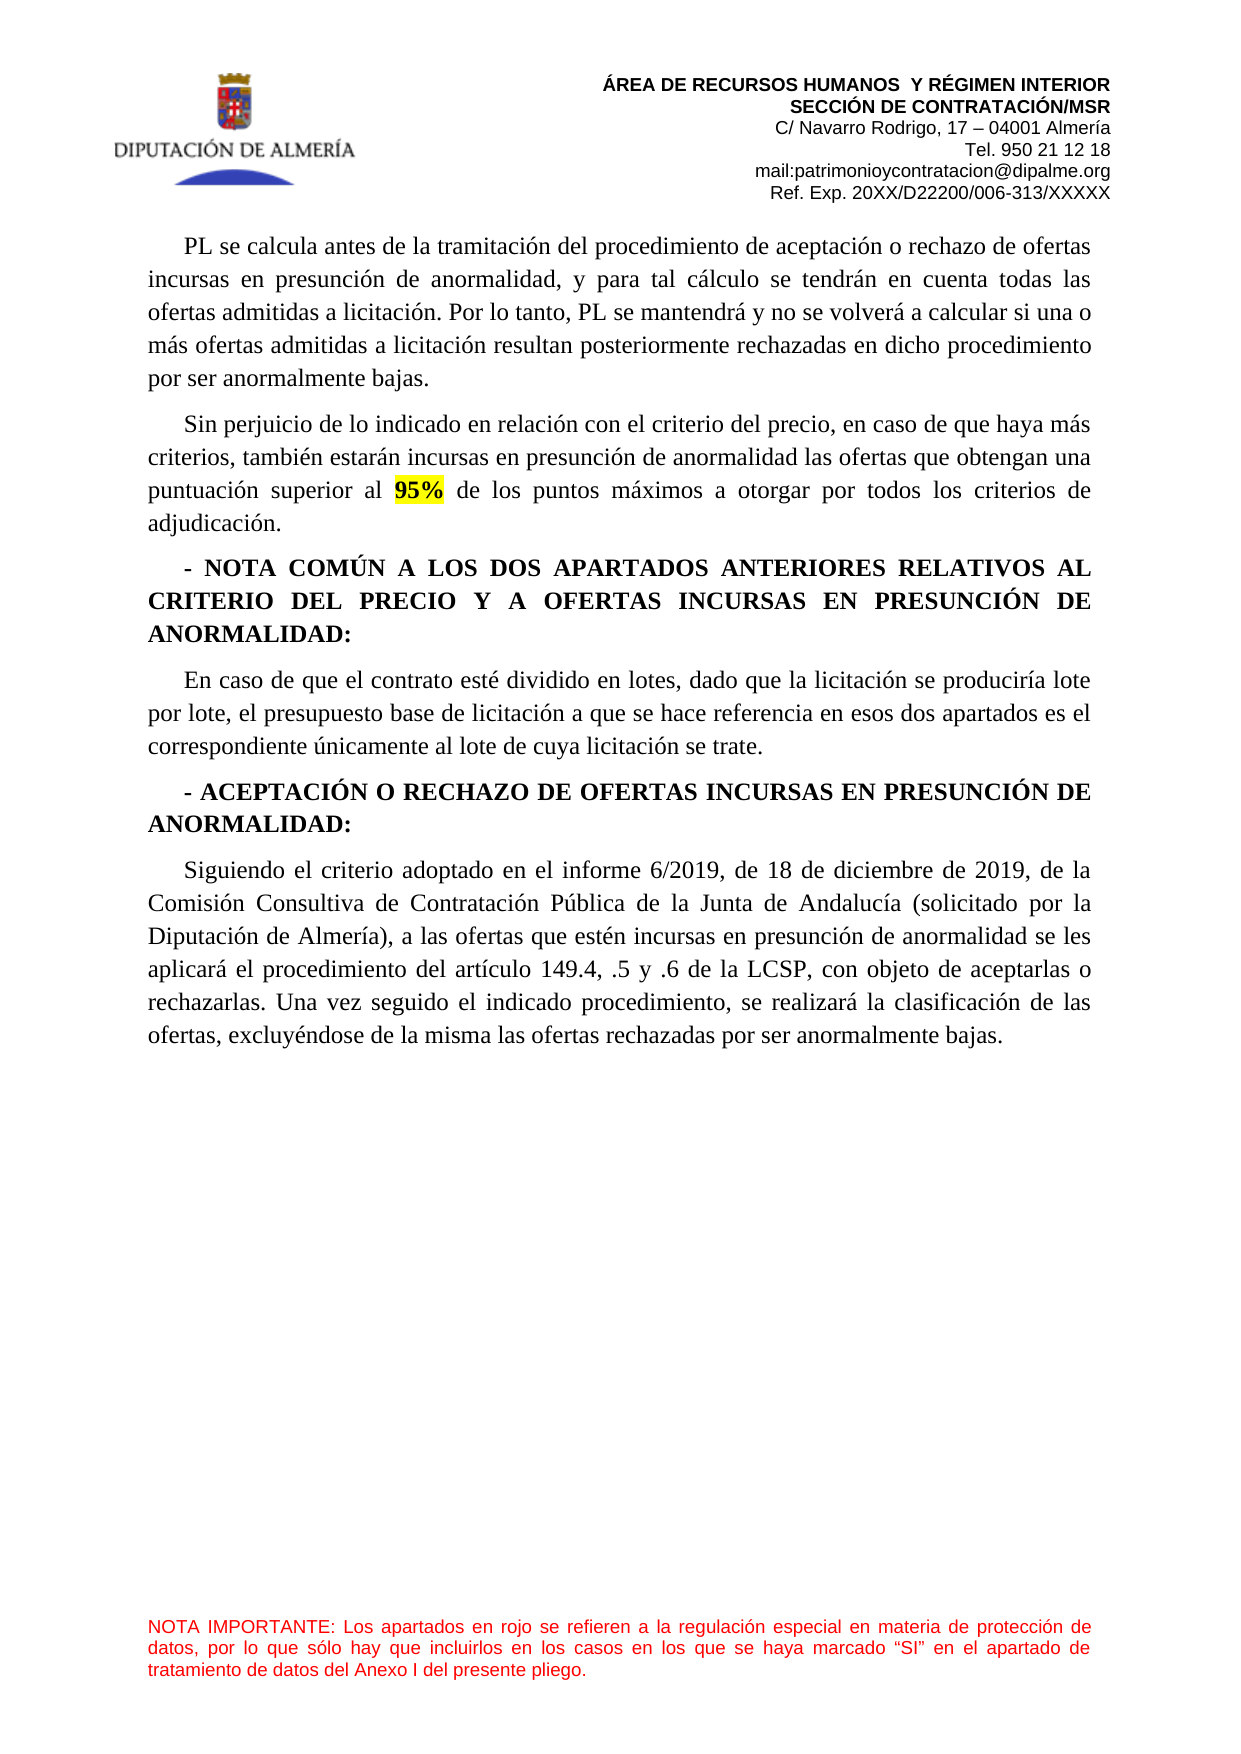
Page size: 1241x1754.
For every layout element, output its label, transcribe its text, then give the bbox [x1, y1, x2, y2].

picture [114, 73, 357, 187]
text - ACEPTACIÓN O RECHAZO DE OFERTAS INCURSAS EN PRESUNCIÓN DE ANORMALIDAD: [148, 777, 1092, 838]
text Sin perjuicio de lo indicado en relación con el criterio del precio, en caso de que haya más criterios, también estarán incursas en presunción de anormalidad las ofertas que obtengan una puntuación superior al 95% de los puntos máximos a otorgar por todos los criterios de adjudicación. [148, 409, 1092, 537]
text En caso de que el contrato esté dividido en lotes, dado que la licitación se produciría lote por lote, el presupuesto base de licitación a que se hace referencia en esos dos apartados es el correspondiente únicamente al lote de cuya licitación se trate. [148, 665, 1092, 760]
text - NOTA COMÚN A LOS DOS APARTADOS ANTERIORES RELATIVOS AL CRITERIO DEL PRECIO Y A OFERTAS INCURSAS EN PRESUNCIÓN DE ANORMALIDAD: [148, 553, 1092, 648]
text Siguiendo el criterio adoptado en el informe 6/2019, de 18 de diciembre de 2019, de la Comisión Consultiva de Contratación Pública de la Junta de Andalucía (solicitado por la Diputación de Almería), a las ofertas que estén incursas en presunción de anormalidad se les aplicará el procedimiento del artículo 149.4, .5 y .6 de la LCSP, con objeto de aceptarlas o rechazarlas. Una vez seguido el indicado procedimiento, se realizará la clasificación de las ofertas, excluyéndose de la misma las ofertas rechazadas por ser anormalmente bajas. [148, 855, 1092, 1049]
text PL se calcula antes de la tramitación del procedimiento de aceptación o rechazo de ofertas incursas en presunción de anormalidad, y para tal cálculo se tendrán en cuenta todas las ofertas admitidas a licitación. Por lo tanto, PL se mantendrá y no se volverá a calcular si una o más ofertas admitidas a licitación resultan posteriormente rechazadas en dicho procedimiento por ser anormalmente bajas. [148, 231, 1092, 392]
